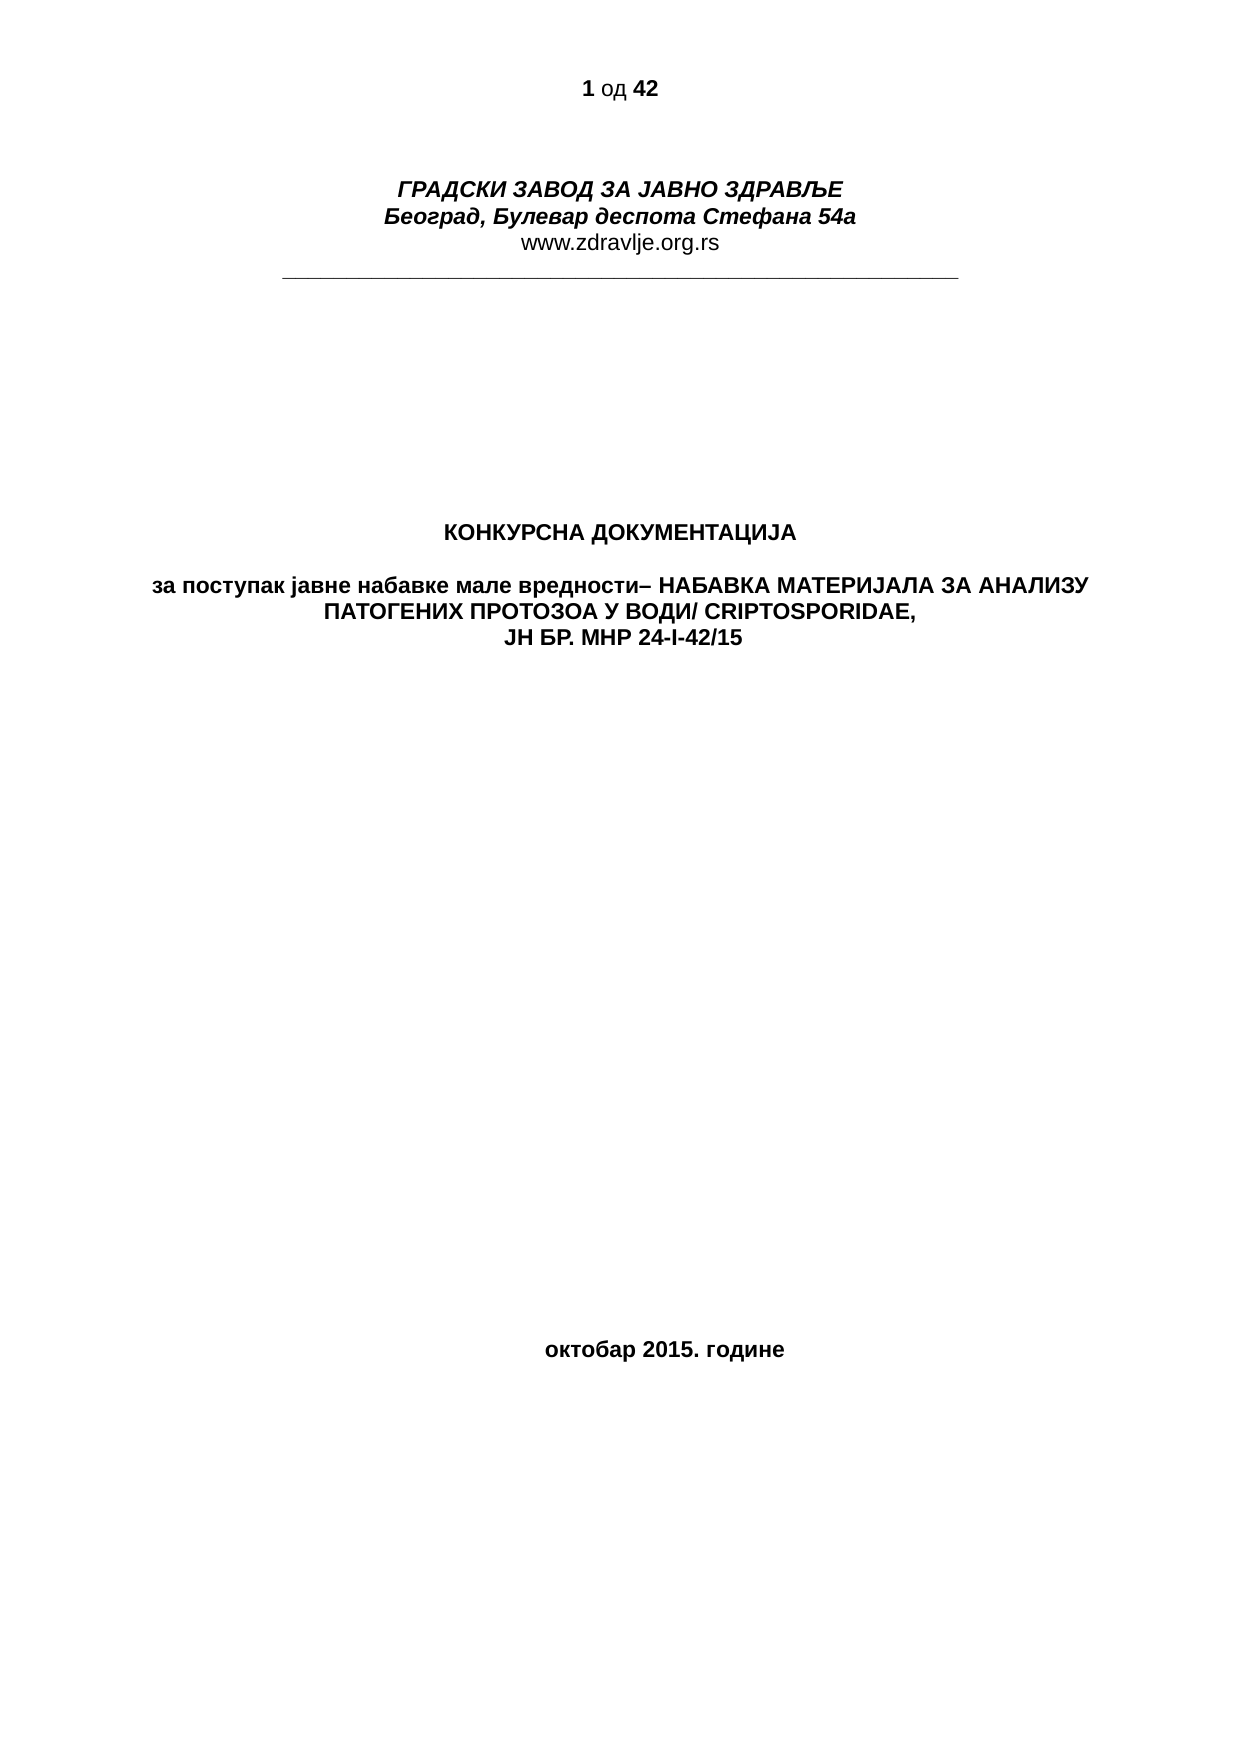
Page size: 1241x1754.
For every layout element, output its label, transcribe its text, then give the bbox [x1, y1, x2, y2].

text октобар 2015. године [150, 1336, 1090, 1362]
text _____________________________________________________ [150, 255, 1090, 282]
text за поступак јавне набавке мале вредности– НАБАВКА МАТЕРИЈАЛА ЗА АНАЛИЗУ ПАТОГЕНИХ ПРОТОЗОА У ВОДИ/ CRIPTOSPORIDAE, [150, 572, 1090, 624]
text ГРАДСКИ ЗАВОД ЗА ЈАВНО ЗДРАВЉЕ [150, 176, 1090, 203]
text www.zdravlje.org.rs [150, 229, 1090, 255]
text ЈН БР. МНР 24-I-42/15 [150, 624, 1090, 651]
text Београд, Булевар деспота Стефана 54а [150, 203, 1090, 229]
text КОНКУРСНА ДОКУМЕНТАЦИЈА [150, 519, 1090, 545]
